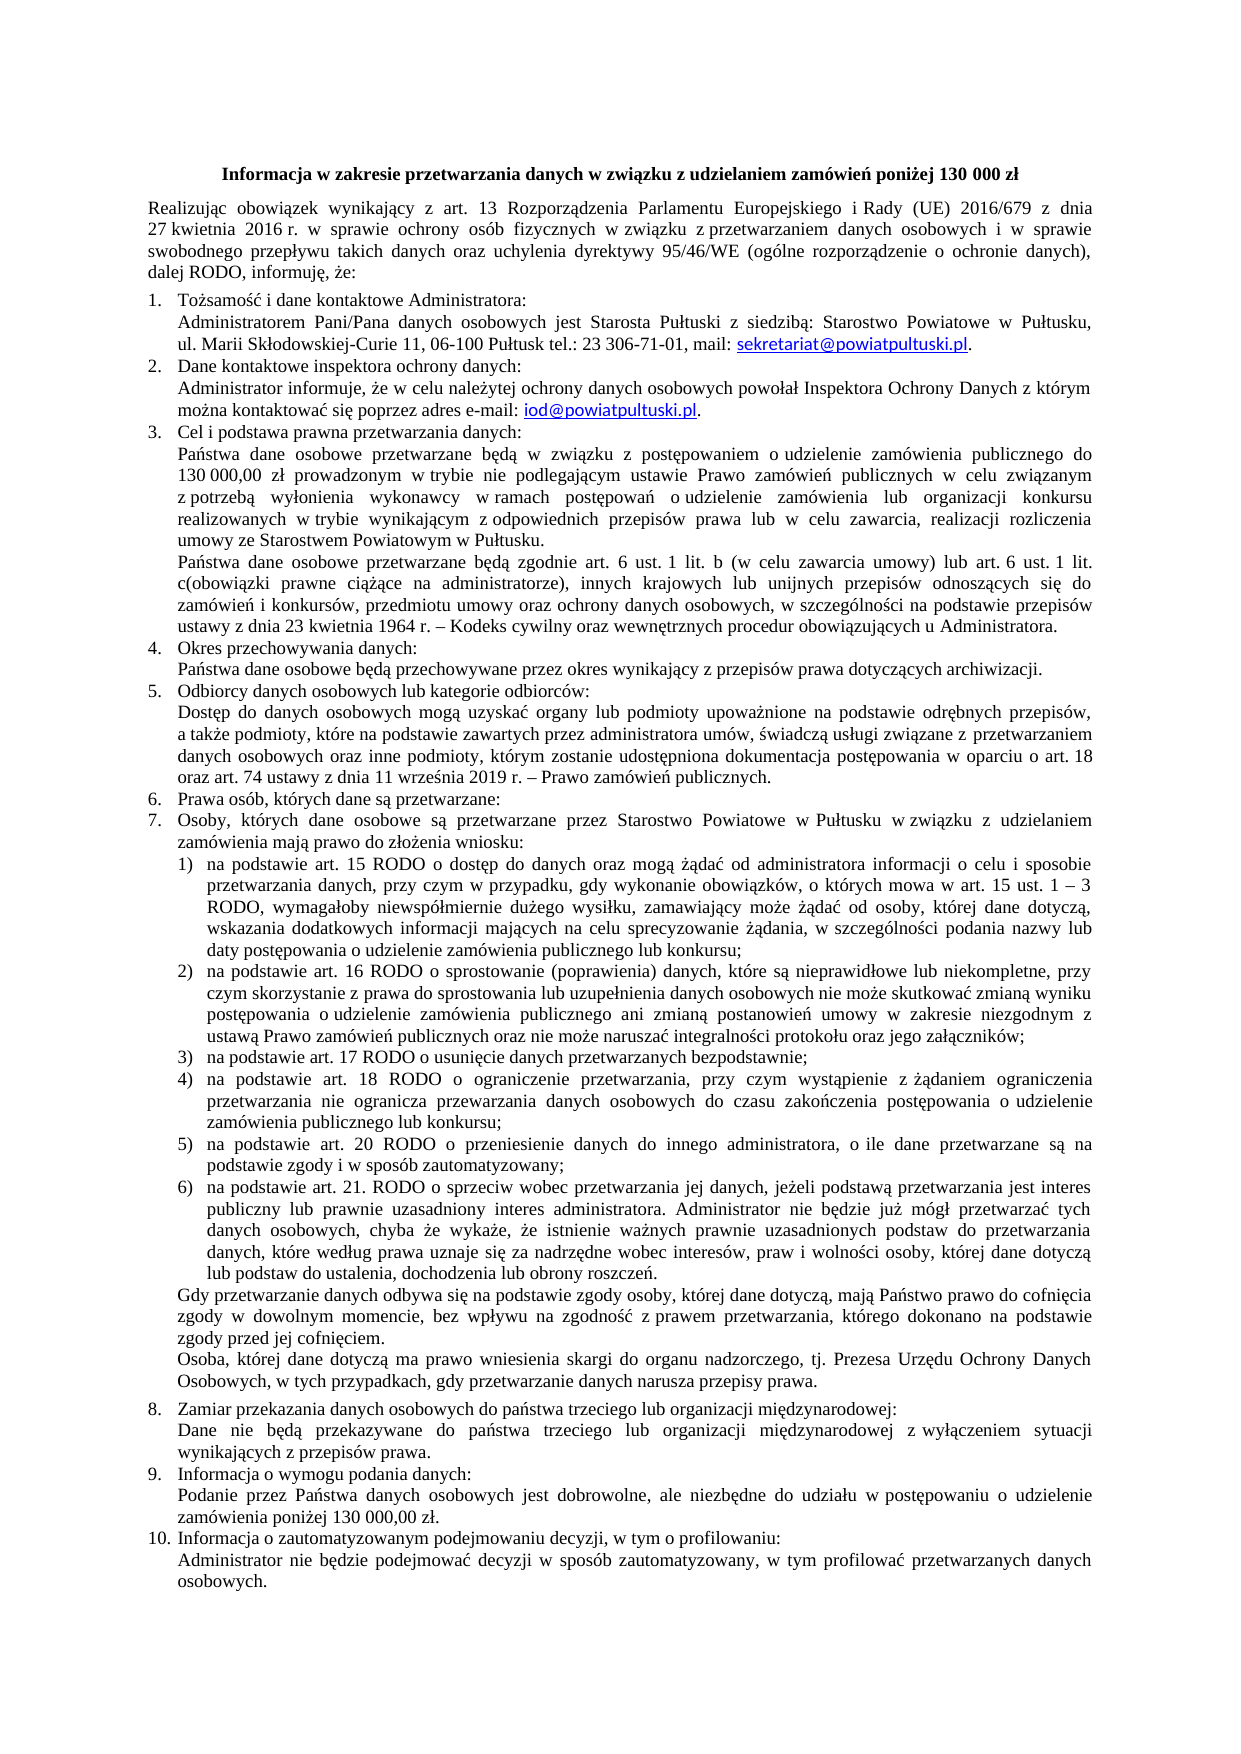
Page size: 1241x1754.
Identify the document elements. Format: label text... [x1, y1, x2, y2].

list na podstawie art. 15 RODO o dostęp do danych oraz mogą żądać od administratora informacji o celu i sposobie przetwarzania danych, przy czym w przypadku, gdy wykonanie obowiązków, o których mowa w art. 15 ust. 1 – 3 RODO, wymagałoby niewspółmiernie dużego wysiłku, zamawiający może żądać od osoby, której dane dotyczą, wskazania dodatkowych informacji mających na celu sprecyzowanie żądania, w szczególności podania nazwy lub daty postępowania o udzielenie zamówienia publicznego lub konkursu; [177, 852, 1093, 960]
list Odbiorcy danych osobowych lub kategorie odbiorców: [148, 680, 1093, 701]
list Państwa dane osobowe przetwarzane będą zgodnie art. 6 ust. 1 lit. b (w celu zawarcia umowy) lub art. 6 ust. 1 lit. c(obowiązki prawne ciążące na administratorze), innych krajowych lub unijnych przepisów odnoszących się do zamówień i konkursów, przedmiotu umowy oraz ochrony danych osobowych, w szczególności na podstawie przepisów ustawy z dnia 23 kwietnia 1964 r. – Kodeks cywilny oraz wewnętrznych procedur obowiązujących u Administratora. [177, 551, 1093, 637]
list Administrator informuje, że w celu należytej ochrony danych osobowych powołał Inspektora Ochrony Danych z którym można kontaktować się poprzez adres e-mail: iod@powiatpultuski.pl. [177, 377, 1093, 421]
list Administrator nie będzie podejmować decyzji w sposób zautomatyzowany, w tym profilować przetwarzanych danych osobowych. [177, 1549, 1093, 1592]
list Prawa osób, których dane są przetwarzane: [148, 788, 1093, 809]
list na podstawie art. 18 RODO o ograniczenie przetwarzania, przy czym wystąpienie z żądaniem ograniczenia przetwarzania nie ogranicza przewarzania danych osobowych do czasu zakończenia postępowania o udzielenie zamówienia publicznego lub konkursu; [177, 1068, 1093, 1133]
list na podstawie art. 17 RODO o usunięcie danych przetwarzanych bezpodstawnie; [177, 1046, 1093, 1068]
list na podstawie art. 20 RODO o przeniesienie danych do innego administratora, o ile dane przetwarzane są na podstawie zgody i w sposób zautomatyzowany; [177, 1133, 1093, 1176]
list Dane nie będą przekazywane do państwa trzeciego lub organizacji międzynarodowej z wyłączeniem sytuacji wynikających z przepisów prawa. [177, 1419, 1093, 1462]
list na podstawie art. 16 RODO o sprostowanie (poprawienia) danych, które są nieprawidłowe lub niekompletne, przy czym skorzystanie z prawa do sprostowania lub uzupełnienia danych osobowych nie może skutkować zmianą wyniku postępowania o udzielenie zamówienia publicznego ani zmianą postanowień umowy w zakresie niezgodnym z ustawą Prawo zamówień publicznych oraz nie może naruszać integralności protokołu oraz jego załączników; [177, 960, 1093, 1046]
text Gdy przetwarzanie danych odbywa się na podstawie zgody osoby, której dane dotyczą, mają Państwo prawo do cofnięcia zgody w dowolnym momencie, bez wpływu na zgodność z prawem przetwarzania, którego dokonano na podstawie zgody przed jej cofnięciem. [177, 1284, 1093, 1348]
list Cel i podstawa prawna przetwarzania danych: [148, 421, 1093, 443]
list Państwa dane osobowe przetwarzane będą w związku z postępowaniem o udzielenie zamówienia publicznego do 130 000,00 zł prowadzonym w trybie nie podlegającym ustawie Prawo zamówień publicznych w celu związanym z potrzebą wyłonienia wykonawcy w ramach postępowań o udzielenie zamówienia lub organizacji konkursu realizowanych w trybie wynikającym z odpowiednich przepisów prawa lub w celu zawarcia, realizacji rozliczenia umowy ze Starostwem Powiatowym w Pułtusku. [177, 443, 1093, 551]
list Tożsamość i dane kontaktowe Administratora: [148, 289, 1093, 311]
list Zamiar przekazania danych osobowych do państwa trzeciego lub organizacji międzynarodowej: [148, 1398, 1093, 1419]
list Dostęp do danych osobowych mogą uzyskać organy lub podmioty upoważnione na podstawie odrębnych przepisów, a także podmioty, które na podstawie zawartych przez administratora umów, świadczą usługi związane z przetwarzaniem danych osobowych oraz inne podmioty, którym zostanie udostępniona dokumentacja postępowania w oparciu o art. 18 oraz art. 74 ustawy z dnia 11 września 2019 r. – Prawo zamówień publicznych. [177, 701, 1093, 788]
list Państwa dane osobowe będą przechowywane przez okres wynikający z przepisów prawa dotyczących archiwizacji. [177, 658, 1093, 680]
list Dane kontaktowe inspektora ochrony danych: [148, 355, 1093, 377]
list Okres przechowywania danych: [148, 637, 1093, 658]
list na podstawie art. 21. RODO o sprzeciw wobec przetwarzania jej danych, jeżeli podstawą przetwarzania jest interes publiczny lub prawnie uzasadniony interes administratora. Administrator nie będzie już mógł przetwarzać tych danych osobowych, chyba że wykaże, że istnienie ważnych prawnie uzasadnionych podstaw do przetwarzania danych, które według prawa uznaje się za nadrzędne wobec interesów, praw i wolności osoby, której dane dotyczą lub podstaw do ustalenia, dochodzenia lub obrony roszczeń. [177, 1176, 1093, 1284]
list Administratorem Pani/Pana danych osobowych jest Starosta Pułtuski z siedzibą: Starostwo Powiatowe w Pułtusku, ul. Marii Skłodowskiej-Curie 11, 06-100 Pułtusk tel.: 23 306-71-01, mail: sekretariat@powiatpultuski.pl. [177, 311, 1093, 355]
text Realizując obowiązek wynikający z art. 13 Rozporządzenia Parlamentu Europejskiego i Rady (UE) 2016/679 z dnia 27 kwietnia 2016 r. w sprawie ochrony osób fizycznych w związku z przetwarzaniem danych osobowych i w sprawie swobodnego przepływu takich danych oraz uchylenia dyrektywy 95/46/WE (ogólne rozporządzenie o ochronie danych), dalej RODO, informuję, że: [148, 197, 1093, 283]
text Informacja w zakresie przetwarzania danych w związku z udzielaniem zamówień poniżej 130 000 zł [148, 162, 1093, 184]
list Osoby, których dane osobowe są przetwarzane przez Starostwo Powiatowe w Pułtusku w związku z udzielaniem zamówienia mają prawo do złożenia wniosku: [148, 809, 1093, 852]
list Informacja o zautomatyzowanym podejmowaniu decyzji, w tym o profilowaniu: [148, 1527, 1093, 1549]
text Osoba, której dane dotyczą ma prawo wniesienia skargi do organu nadzorczego, tj. Prezesa Urzędu Ochrony Danych Osobowych, w tych przypadkach, gdy przetwarzanie danych narusza przepisy prawa. [177, 1348, 1093, 1391]
list Podanie przez Państwa danych osobowych jest dobrowolne, ale niezbędne do udziału w postępowaniu o udzielenie zamówienia poniżej 130 000,00 zł. [177, 1484, 1093, 1527]
list Informacja o wymogu podania danych: [148, 1462, 1093, 1484]
